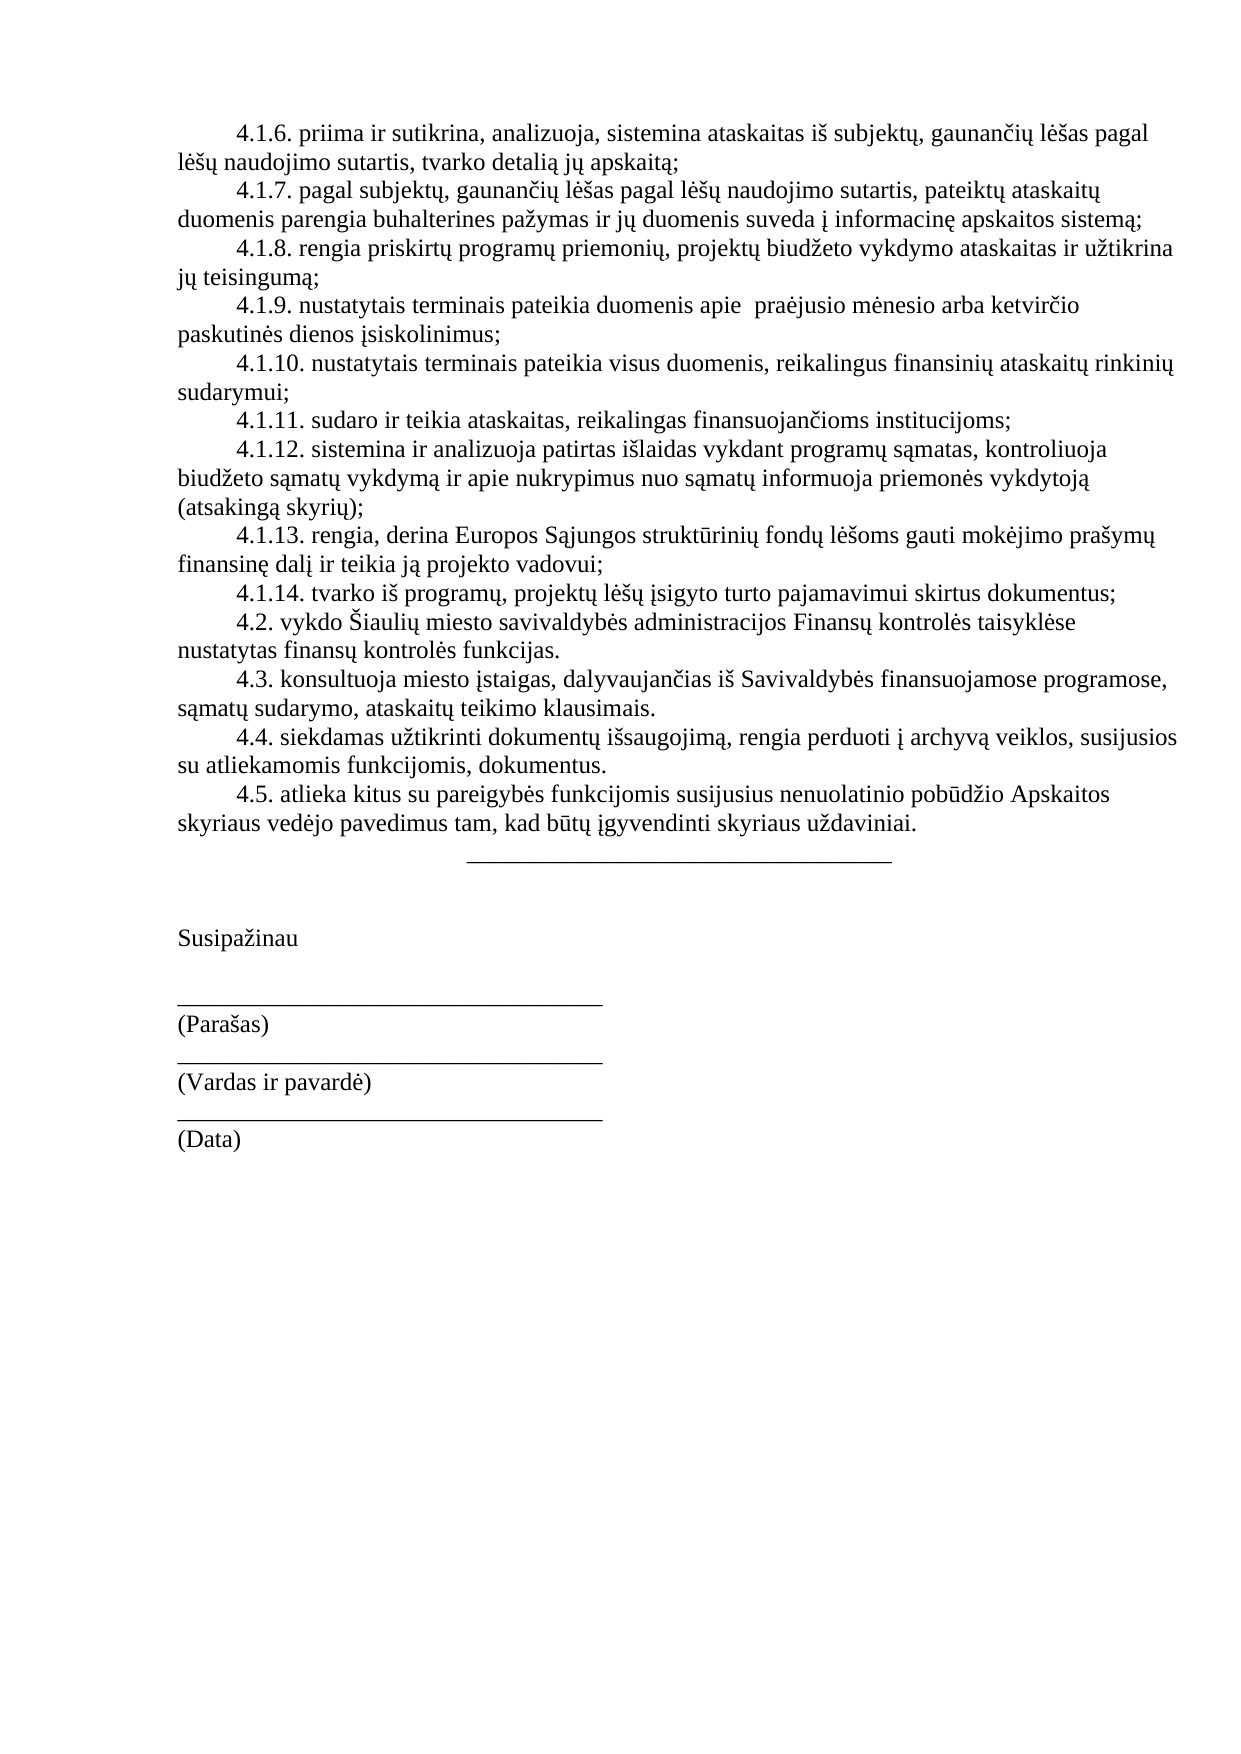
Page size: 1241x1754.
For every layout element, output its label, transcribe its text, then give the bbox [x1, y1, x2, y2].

text 4.1.7. pagal subjektų, gaunančių lėšas pagal lėšų naudojimo sutartis, pateiktų ataskaitų duomenis parengia buhalterines pažymas ir jų duomenis suveda į informacinę apskaitos sistemą; [177, 176, 1181, 233]
text 4.3. konsultuoja miesto įstaigas, dalyvaujančias iš Savivaldybės finansuojamose programose, sąmatų sudarymo, ataskaitų teikimo klausimais. [177, 664, 1181, 722]
text Susipažinau [177, 923, 1181, 952]
text 4.1.13. rengia, derina Europos Sąjungos struktūrinių fondų lėšoms gauti mokėjimo prašymų finansinę dalį ir teikia ją projekto vadovui; [177, 521, 1181, 578]
text 4.1.11. sudaro ir teikia ataskaitas, reikalingas finansuojančioms institucijoms; [177, 406, 1181, 434]
text __________________________________ [177, 1096, 1181, 1124]
text __________________________________ [177, 837, 1181, 866]
text 4.2. vykdo Šiaulių miesto savivaldybės administracijos Finansų kontrolės taisyklėse nustatytas finansų kontrolės funkcijas. [177, 607, 1181, 664]
text (Data) [177, 1124, 1181, 1153]
text 4.4. siekdamas užtikrinti dokumentų išsaugojimą, rengia perduoti į archyvą veiklos, susijusios su atliekamomis funkcijomis, dokumentus. [177, 722, 1181, 779]
text 4.1.14. tvarko iš programų, projektų lėšų įsigyto turto pajamavimui skirtus dokumentus; [177, 578, 1181, 607]
text __________________________________ [177, 981, 1181, 1009]
text 4.1.12. sistemina ir analizuoja patirtas išlaidas vykdant programų sąmatas, kontroliuoja biudžeto sąmatų vykdymą ir apie nukrypimus nuo sąmatų informuoja priemonės vykdytoją (atsakingą skyrių); [177, 434, 1181, 521]
text 4.1.8. rengia priskirtų programų priemonių, projektų biudžeto vykdymo ataskaitas ir užtikrina jų teisingumą; [177, 233, 1181, 291]
text 4.1.10. nustatytais terminais pateikia visus duomenis, reikalingus finansinių ataskaitų rinkinių sudarymui; [177, 348, 1181, 406]
text __________________________________ [177, 1038, 1181, 1067]
text 4.5. atlieka kitus su pareigybės funkcijomis susijusius nenuolatinio pobūdžio Apskaitos skyriaus vedėjo pavedimus tam, kad būtų įgyvendinti skyriaus uždaviniai. [177, 779, 1181, 837]
text 4.1.6. priima ir sutikrina, analizuoja, sistemina ataskaitas iš subjektų, gaunančių lėšas pagal lėšų naudojimo sutartis, tvarko detalią jų apskaitą; [177, 118, 1181, 176]
text 4.1.9. nustatytais terminais pateikia duomenis apie praėjusio mėnesio arba ketvirčio paskutinės dienos įsiskolinimus; [177, 291, 1181, 348]
text (Vardas ir pavardė) [177, 1067, 1181, 1096]
text (Parašas) [177, 1009, 1181, 1038]
